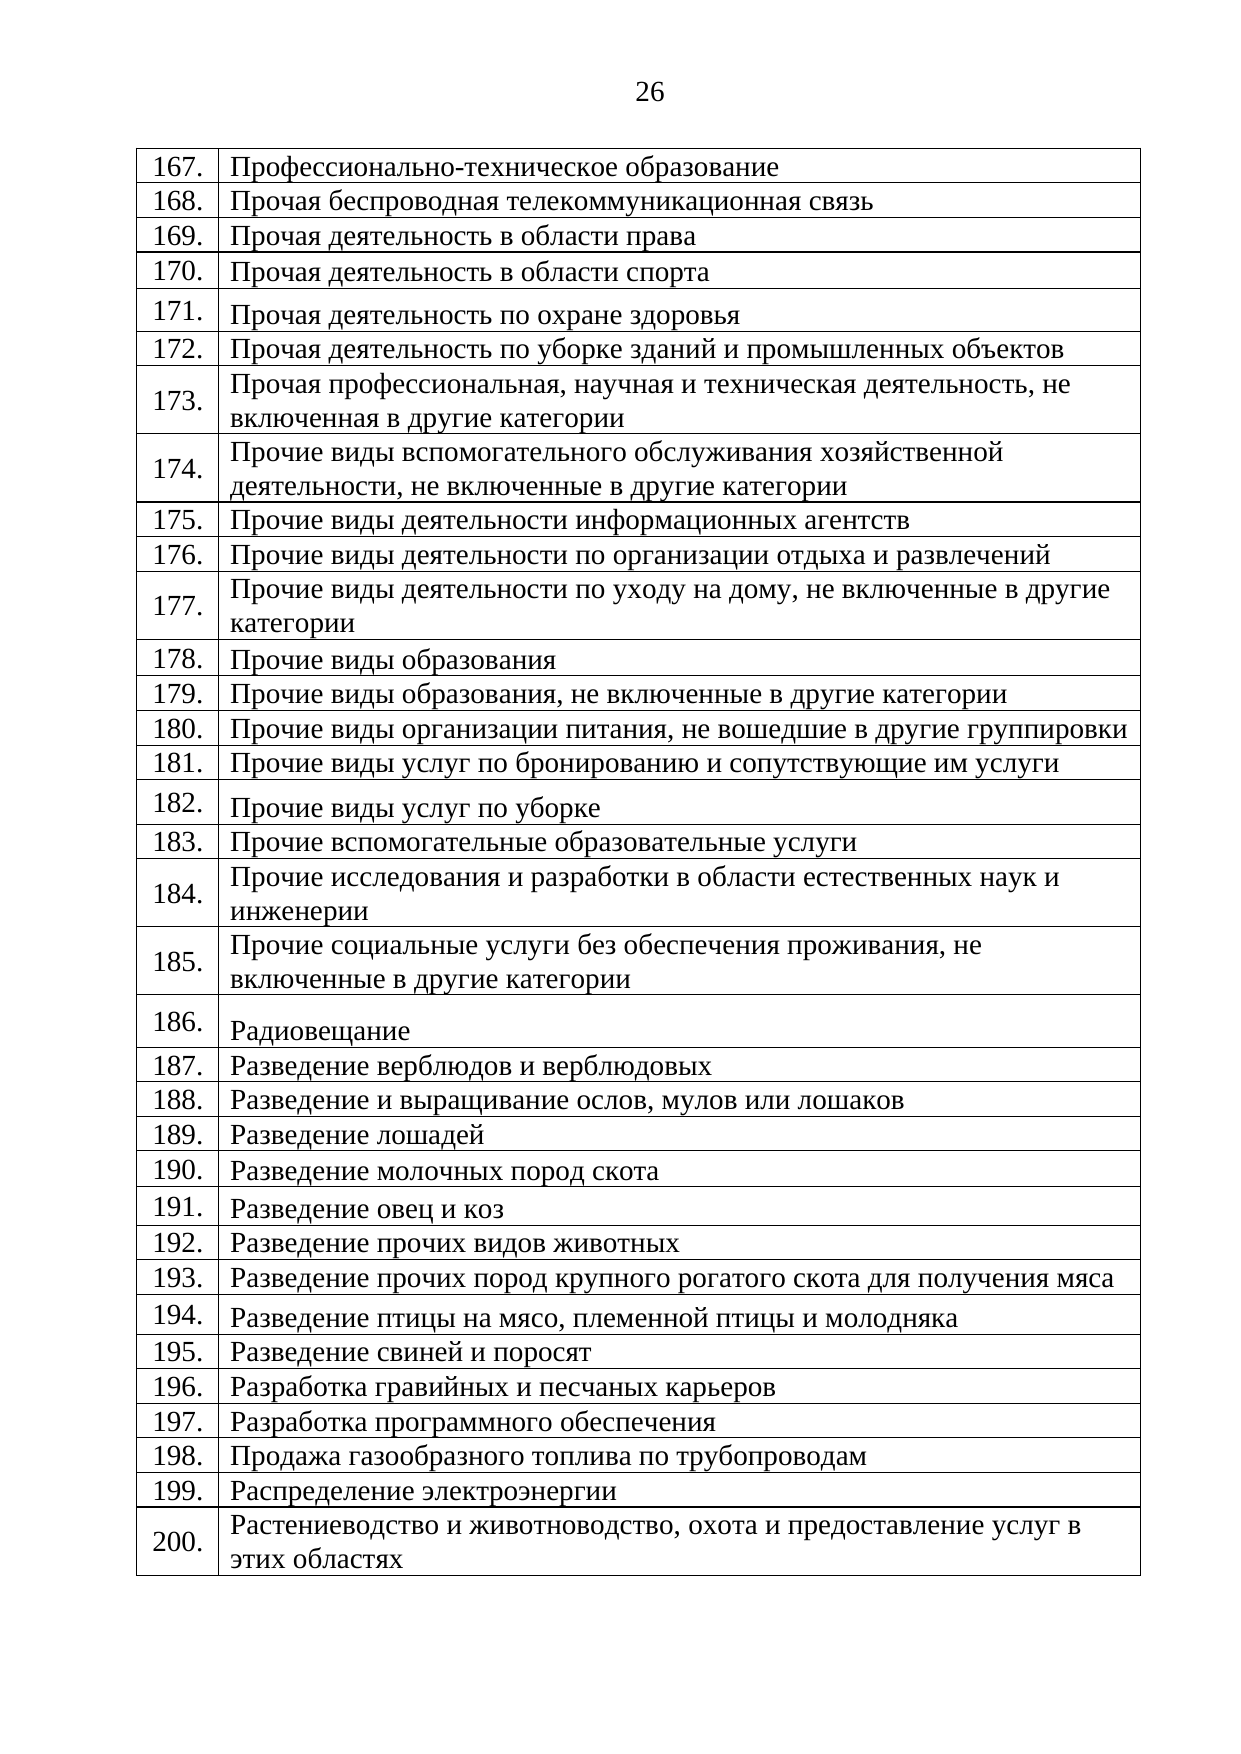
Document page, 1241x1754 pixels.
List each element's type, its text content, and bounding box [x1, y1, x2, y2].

table_cell Прочие виды деятельности информационных агентств [219, 503, 1140, 536]
table_cell Разведение и выращивание ослов, мулов или лошаков [219, 1082, 1140, 1116]
table_cell 172. [137, 332, 218, 365]
table_cell Прочие виды деятельности по организации отдыха и развлечений [219, 537, 1140, 571]
table_cell 194. [137, 1295, 218, 1333]
table_cell 186. [137, 995, 218, 1047]
table_cell Продажа газообразного топлива по трубопроводам [219, 1438, 1140, 1472]
table_cell Прочие исследования и разработки в области естественных наук и инженерии [219, 859, 1140, 926]
table_cell 184. [137, 859, 218, 926]
table_cell Прочая профессиональная, научная и техническая деятельность, не включенная в другие категории [219, 366, 1140, 433]
table_cell 170. [137, 253, 218, 288]
table_cell Разработка программного обеспечения [219, 1404, 1140, 1437]
table_cell 196. [137, 1369, 218, 1403]
table_cell Профессионально-техническое образование [219, 149, 1140, 182]
table_cell 200. [137, 1508, 218, 1574]
table_cell 183. [137, 825, 218, 858]
table_cell 191. [137, 1187, 218, 1224]
table_cell Прочая беспроводная телекоммуникационная связь [219, 183, 1140, 217]
table_cell Разработка гравийных и песчаных карьеров [219, 1369, 1140, 1403]
table_cell 190. [137, 1151, 218, 1186]
table_cell 185. [137, 927, 218, 994]
table_cell 193. [137, 1260, 218, 1294]
table_cell Разведение птицы на мясо, племенной птицы и молодняка [219, 1295, 1140, 1333]
table_cell Разведение лошадей [219, 1117, 1140, 1150]
table_cell Прочие виды вспомогательного обслуживания хозяйственной деятельности, не включенные в другие категории [219, 434, 1140, 501]
table_cell 198. [137, 1438, 218, 1472]
table_cell 181. [137, 746, 218, 779]
table_cell Разведение молочных пород скота [219, 1151, 1140, 1186]
table_cell Радиовещание [219, 995, 1140, 1047]
table_cell Растениеводство и животноводство, охота и предоставление услуг в этих областях [219, 1508, 1140, 1574]
table_cell Прочая деятельность в области права [219, 218, 1140, 251]
table_cell 187. [137, 1048, 218, 1081]
table_cell 173. [137, 366, 218, 433]
table_cell Прочие виды образования [219, 640, 1140, 675]
table_cell Прочие вспомогательные образовательные услуги [219, 825, 1140, 858]
table_cell Прочие виды услуг по уборке [219, 780, 1140, 823]
table_cell 189. [137, 1117, 218, 1150]
table_cell Прочие виды деятельности по уходу на дому, не включенные в другие категории [219, 572, 1140, 639]
table_cell Распределение электроэнергии [219, 1473, 1140, 1506]
table_cell 197. [137, 1404, 218, 1437]
table_cell 199. [137, 1473, 218, 1506]
table_cell 168. [137, 183, 218, 217]
table_cell 175. [137, 503, 218, 536]
table_cell Прочая деятельность по охране здоровья [219, 289, 1140, 331]
table_cell 176. [137, 537, 218, 571]
table_cell 182. [137, 780, 218, 823]
table_cell 167. [137, 149, 218, 182]
table_cell 171. [137, 289, 218, 331]
table_cell 174. [137, 434, 218, 501]
table_cell Прочая деятельность по уборке зданий и промышленных объектов [219, 332, 1140, 365]
table_cell Разведение прочих пород крупного рогатого скота для получения мяса [219, 1260, 1140, 1294]
table_cell Прочие виды организации питания, не вошедшие в другие группировки [219, 711, 1140, 744]
table_cell Разведение свиней и поросят [219, 1335, 1140, 1368]
table_cell 169. [137, 218, 218, 251]
table_cell 178. [137, 640, 218, 675]
table_cell 180. [137, 711, 218, 744]
table_cell Прочие виды образования, не включенные в другие категории [219, 676, 1140, 710]
table_cell Разведение верблюдов и верблюдовых [219, 1048, 1140, 1081]
table_cell Разведение овец и коз [219, 1187, 1140, 1224]
table_cell Прочие виды услуг по бронированию и сопутствующие им услуги [219, 746, 1140, 779]
table_cell 195. [137, 1335, 218, 1368]
table_cell Прочая деятельность в области спорта [219, 253, 1140, 288]
table_cell 188. [137, 1082, 218, 1116]
table_cell Разведение прочих видов животных [219, 1226, 1140, 1259]
table_cell Прочие социальные услуги без обеспечения проживания, не включенные в другие категории [219, 927, 1140, 994]
table_cell 192. [137, 1226, 218, 1259]
table_cell 179. [137, 676, 218, 710]
table_cell 177. [137, 572, 218, 639]
